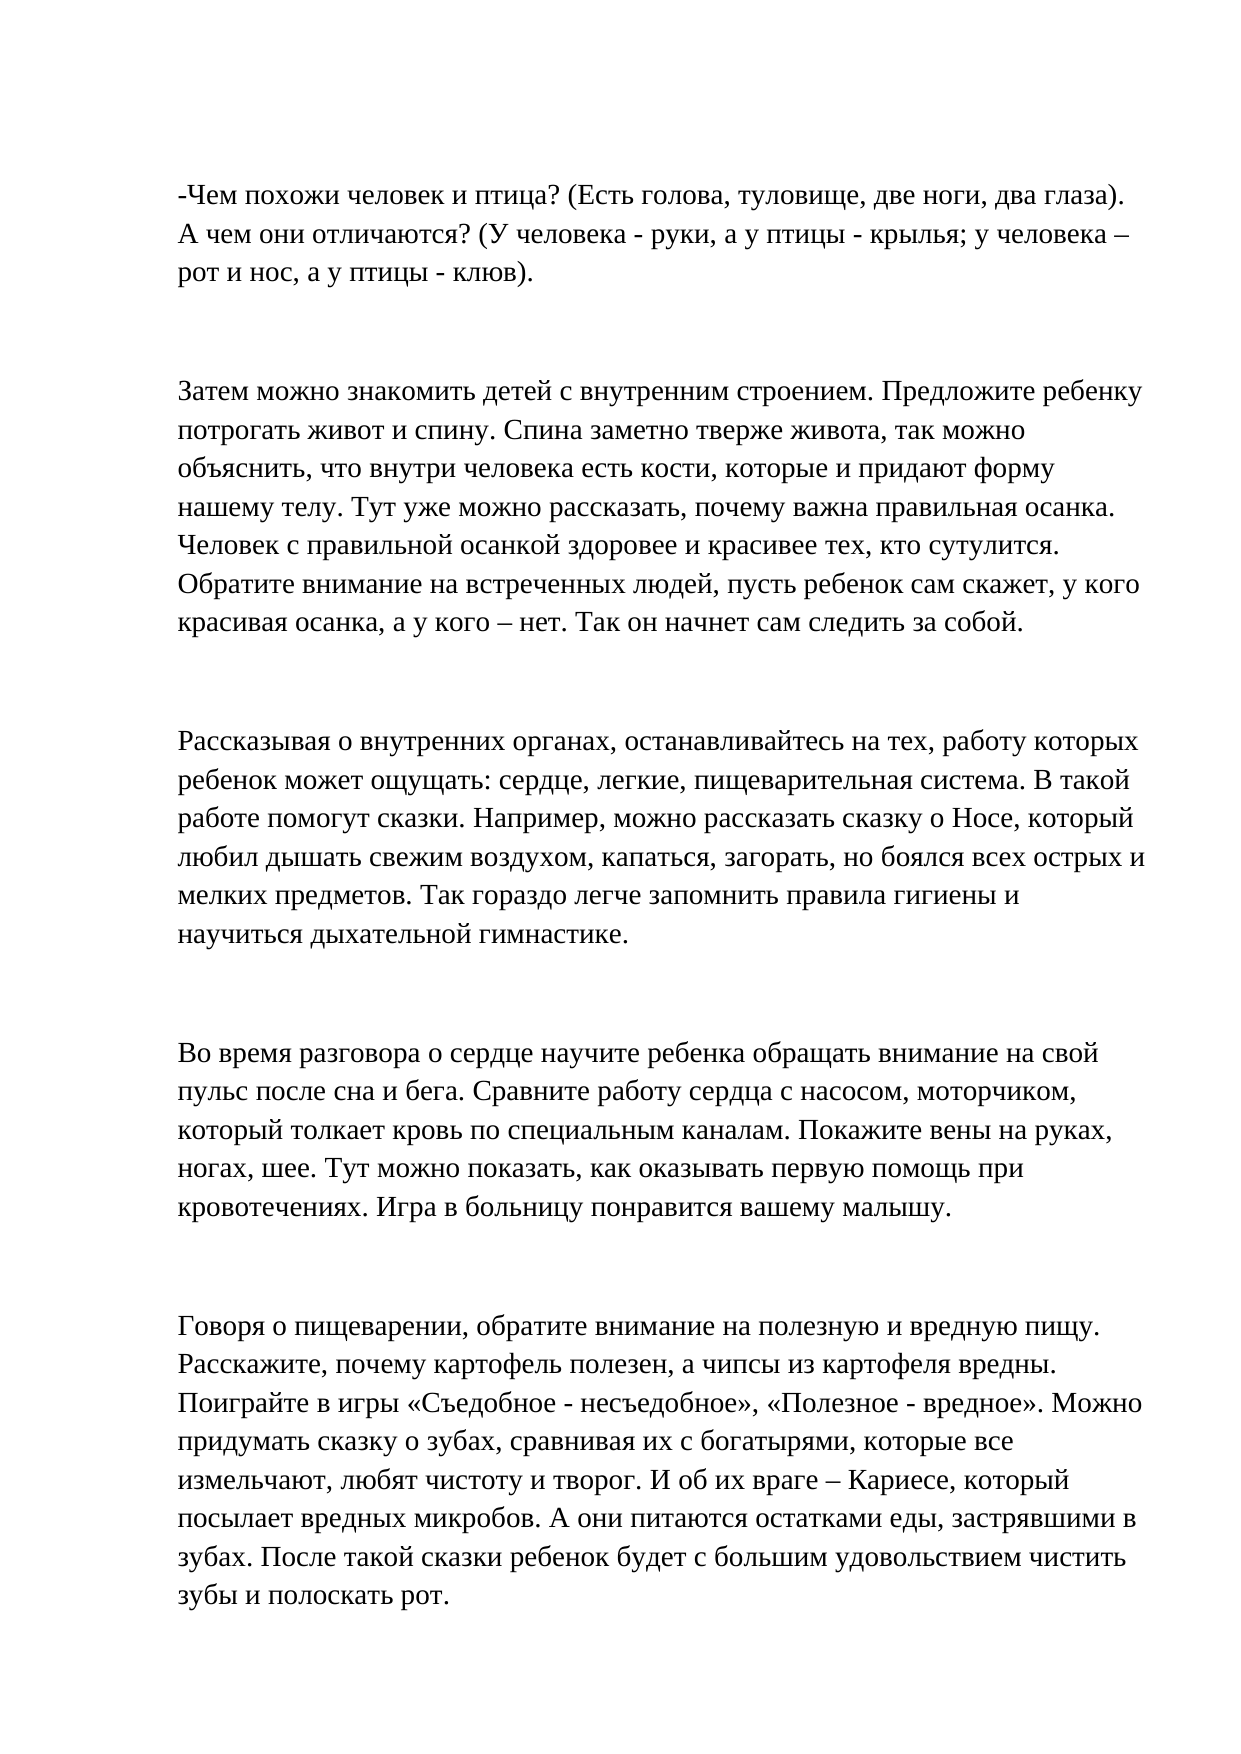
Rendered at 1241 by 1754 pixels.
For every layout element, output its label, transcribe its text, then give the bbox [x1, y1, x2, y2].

text Рассказывая о внутренних органах, останавливайтесь на тех, работу которых ребенок может ощущать: сердце, легкие, пищеварительная система. В такой работе помогут сказки. Например, можно рассказать сказку о Носе, который любил дышать свежим воздухом, капаться, загорать, но боялся всех острых и мелких предметов. Так гораздо легче запомнить правила гигиены и научиться дыхательной гимнастике. [177, 723, 1152, 949]
text Во время разговора о сердце научите ребенка обращать внимание на свой пульс после сна и бега. Сравните работу сердца с насосом, моторчиком, который толкает кровь по специальным каналам. Покажите вены на руках, ногах, шее. Тут можно показать, как оказывать первую помощь при кровотечениях. Игра в больницу понравится вашему малышу. [177, 1035, 1152, 1222]
text Затем можно знакомить детей с внутренним строением. Предложите ребенку потрогать живот и спину. Спина заметно тверже живота, так можно объяснить, что внутри человека есть кости, которые и придают форму нашему телу. Тут уже можно рассказать, почему важна правильная осанка. Человек с правильной осанкой здоровее и красивее тех, кто сутулится. Обратите внимание на встреченных людей, пусть ребенок сам скажет, у кого красивая осанка, а у кого – нет. Так он начнет сам следить за собой. [177, 373, 1152, 638]
text -Чем похожи человек и птица? (Есть голова, туловище, две ноги, два глаза). А чем они отличаются? (У человека - руки, а у птицы - крылья; у человека – рот и нос, а у птицы - клюв). [177, 177, 1152, 288]
text Говоря о пищеварении, обратите внимание на полезную и вредную пищу. Расскажите, почему картофель полезен, а чипсы из картофеля вредны. Поиграйте в игры «Съедобное - несъедобное», «Полезное - вредное». Можно придумать сказку о зубах, сравнивая их с богатырями, которые все измельчают, любят чистоту и творог. И об их враге – Кариесе, который посылает вредных микробов. А они питаются остатками еды, застрявшими в зубах. После такой сказки ребенок будет с большим удовольствием чистить зубы и полоскать рот. [177, 1308, 1152, 1611]
